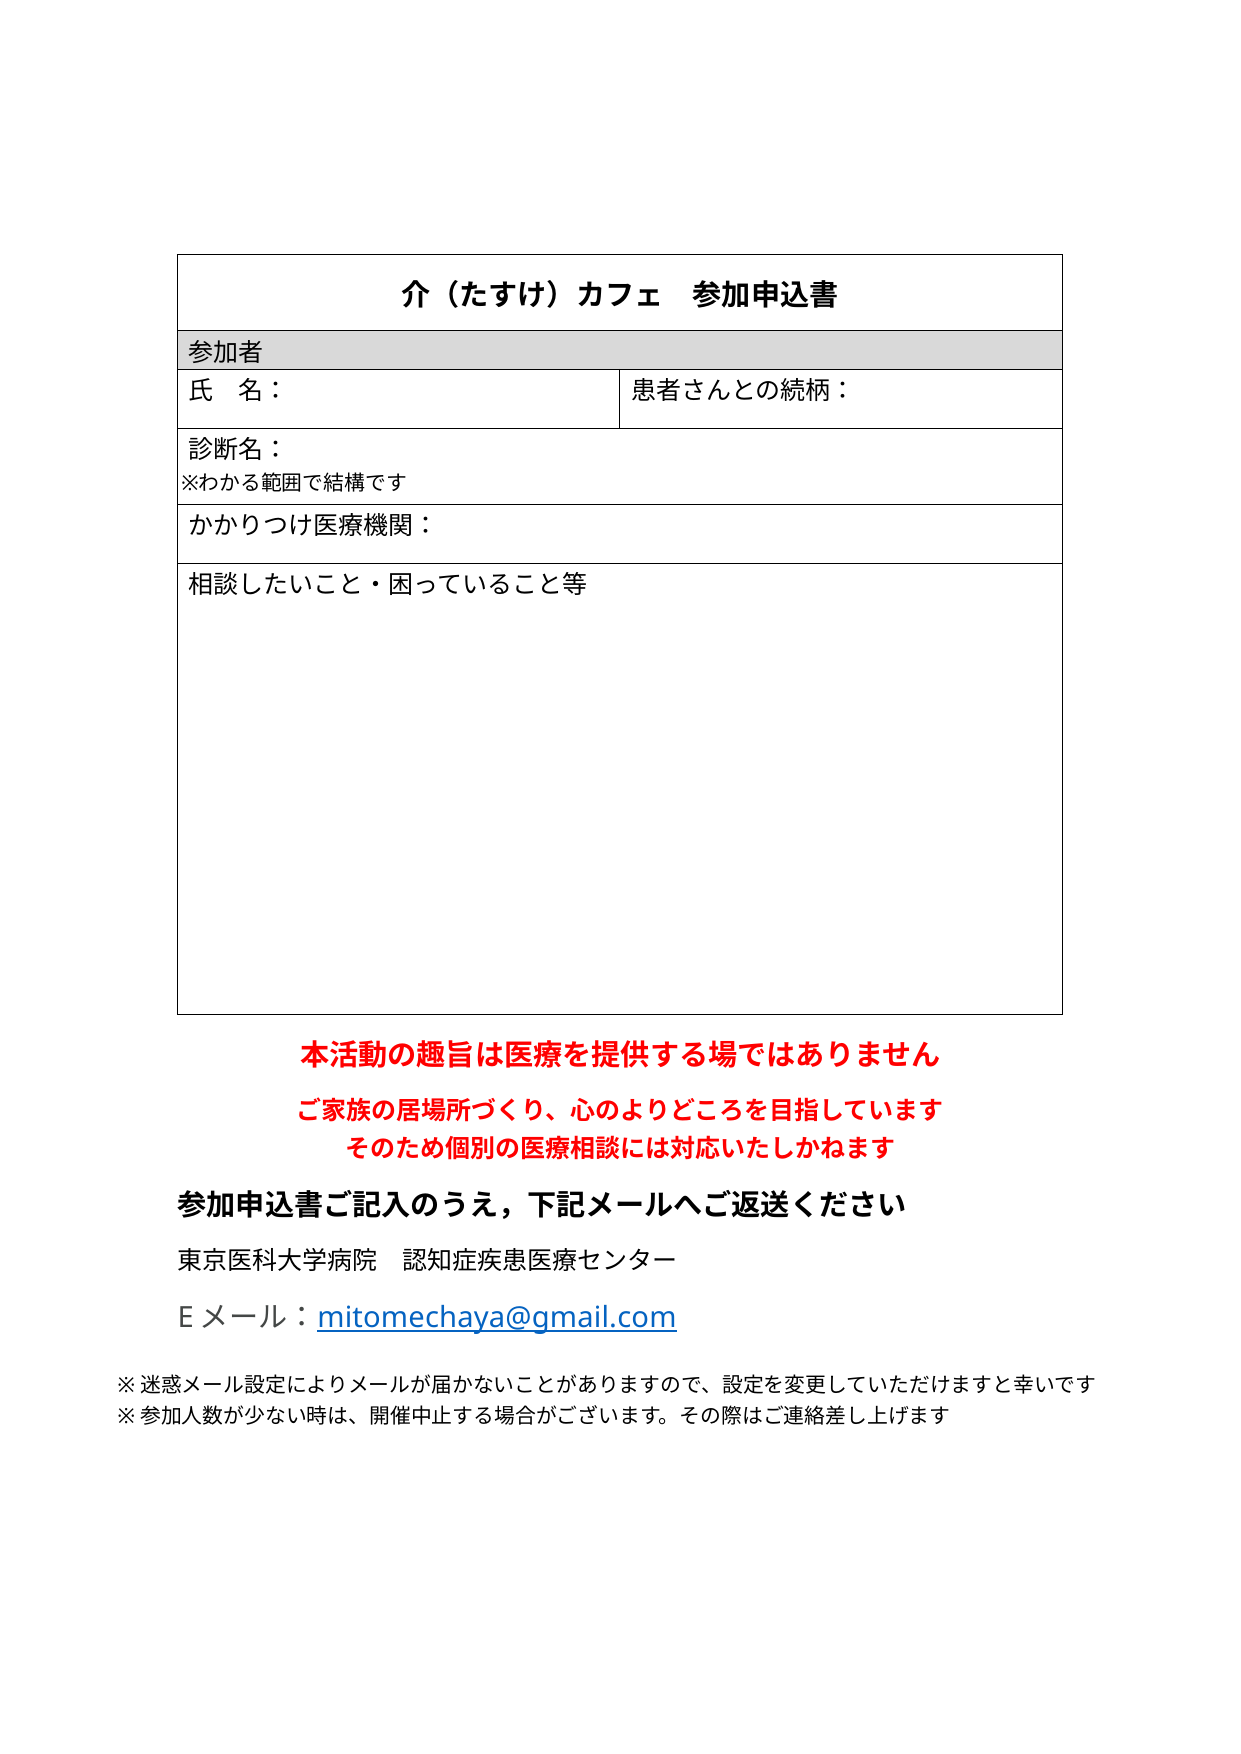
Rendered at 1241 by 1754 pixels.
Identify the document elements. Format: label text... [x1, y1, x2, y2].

table_cell 診断名： [178, 429, 1062, 504]
table_cell 相談したいこと・困っていること等 [178, 564, 1062, 1014]
table_cell かかりつけ医療機関： [178, 505, 1062, 563]
text そのため個別の医療相談には対応いたしかねます [177, 1128, 1063, 1165]
table_header 介（たすけ）カフェ 参加申込書 [178, 255, 1062, 330]
text 東京医科大学病院 認知症疾患医療センター [177, 1240, 1063, 1278]
table_cell 参加者 [178, 331, 1062, 369]
table_cell 患者さんとの続柄： [620, 370, 1062, 428]
text ご家族の居場所づくり、心のよりどころを目指しています [177, 1090, 1063, 1128]
text 本活動の趣旨は医療を提供する場ではありません [177, 1015, 1063, 1090]
text Eメール：mitomechaya@gmail.com [177, 1278, 1063, 1353]
table_cell 氏 名： [178, 370, 619, 428]
text 参加申込書ご記入のうえ，下記メールへご返送ください [177, 1165, 1063, 1240]
